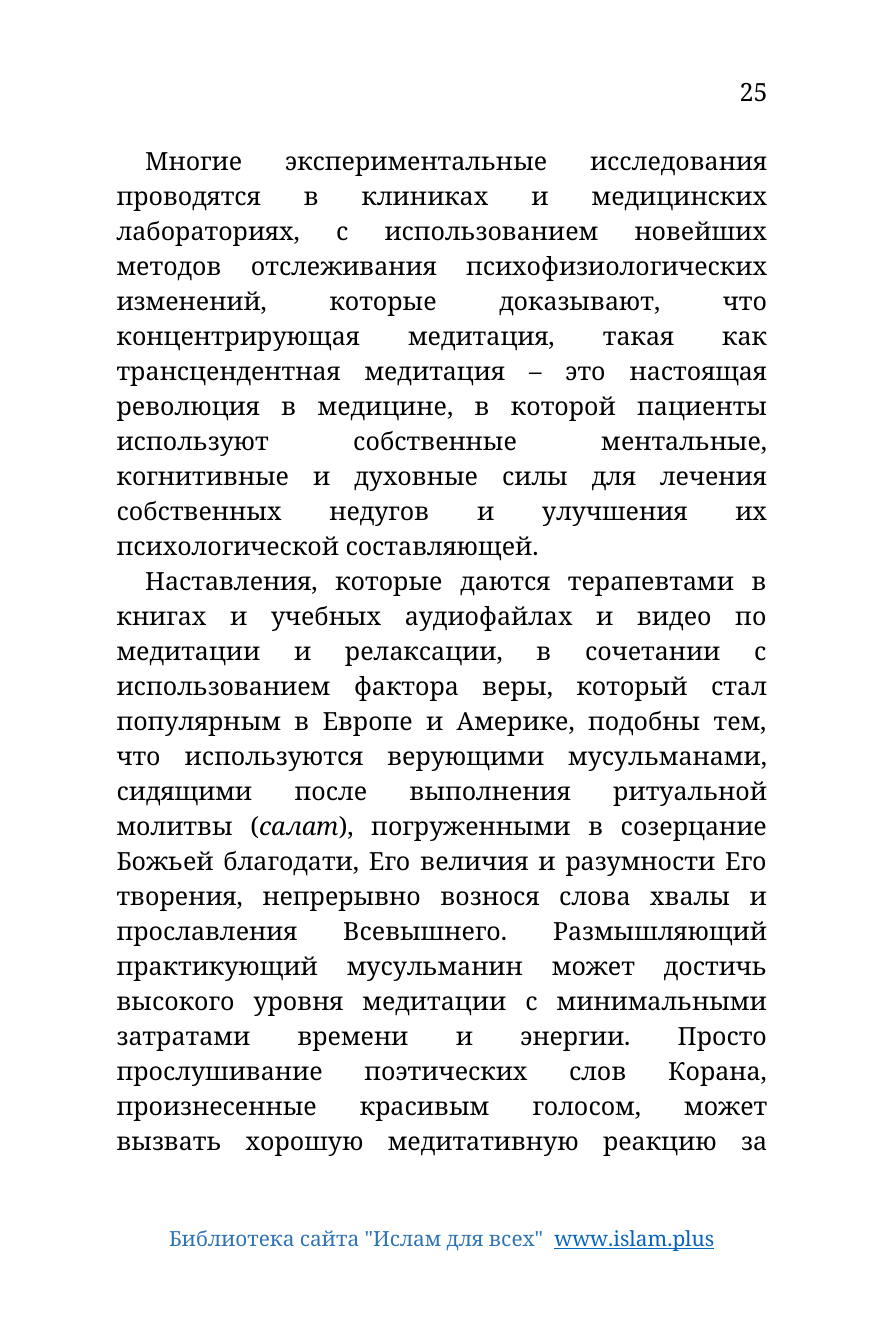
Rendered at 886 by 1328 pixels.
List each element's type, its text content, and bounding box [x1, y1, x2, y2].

text Многие экспериментальные исследования проводятся в клиниках и медицинских лабораториях, с использованием новейших методов отслеживания психофизиологических изменений, которые доказывают, что концентрирующая медитация, такая как трансцендентная медитация – это настоящая революция в медицине, в которой пациенты используют собственные ментальные, когнитивные и духовные силы для лечения собственных недугов и улучшения их психологической составляющей. [116, 143, 767, 562]
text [116, 563, 767, 1158]
